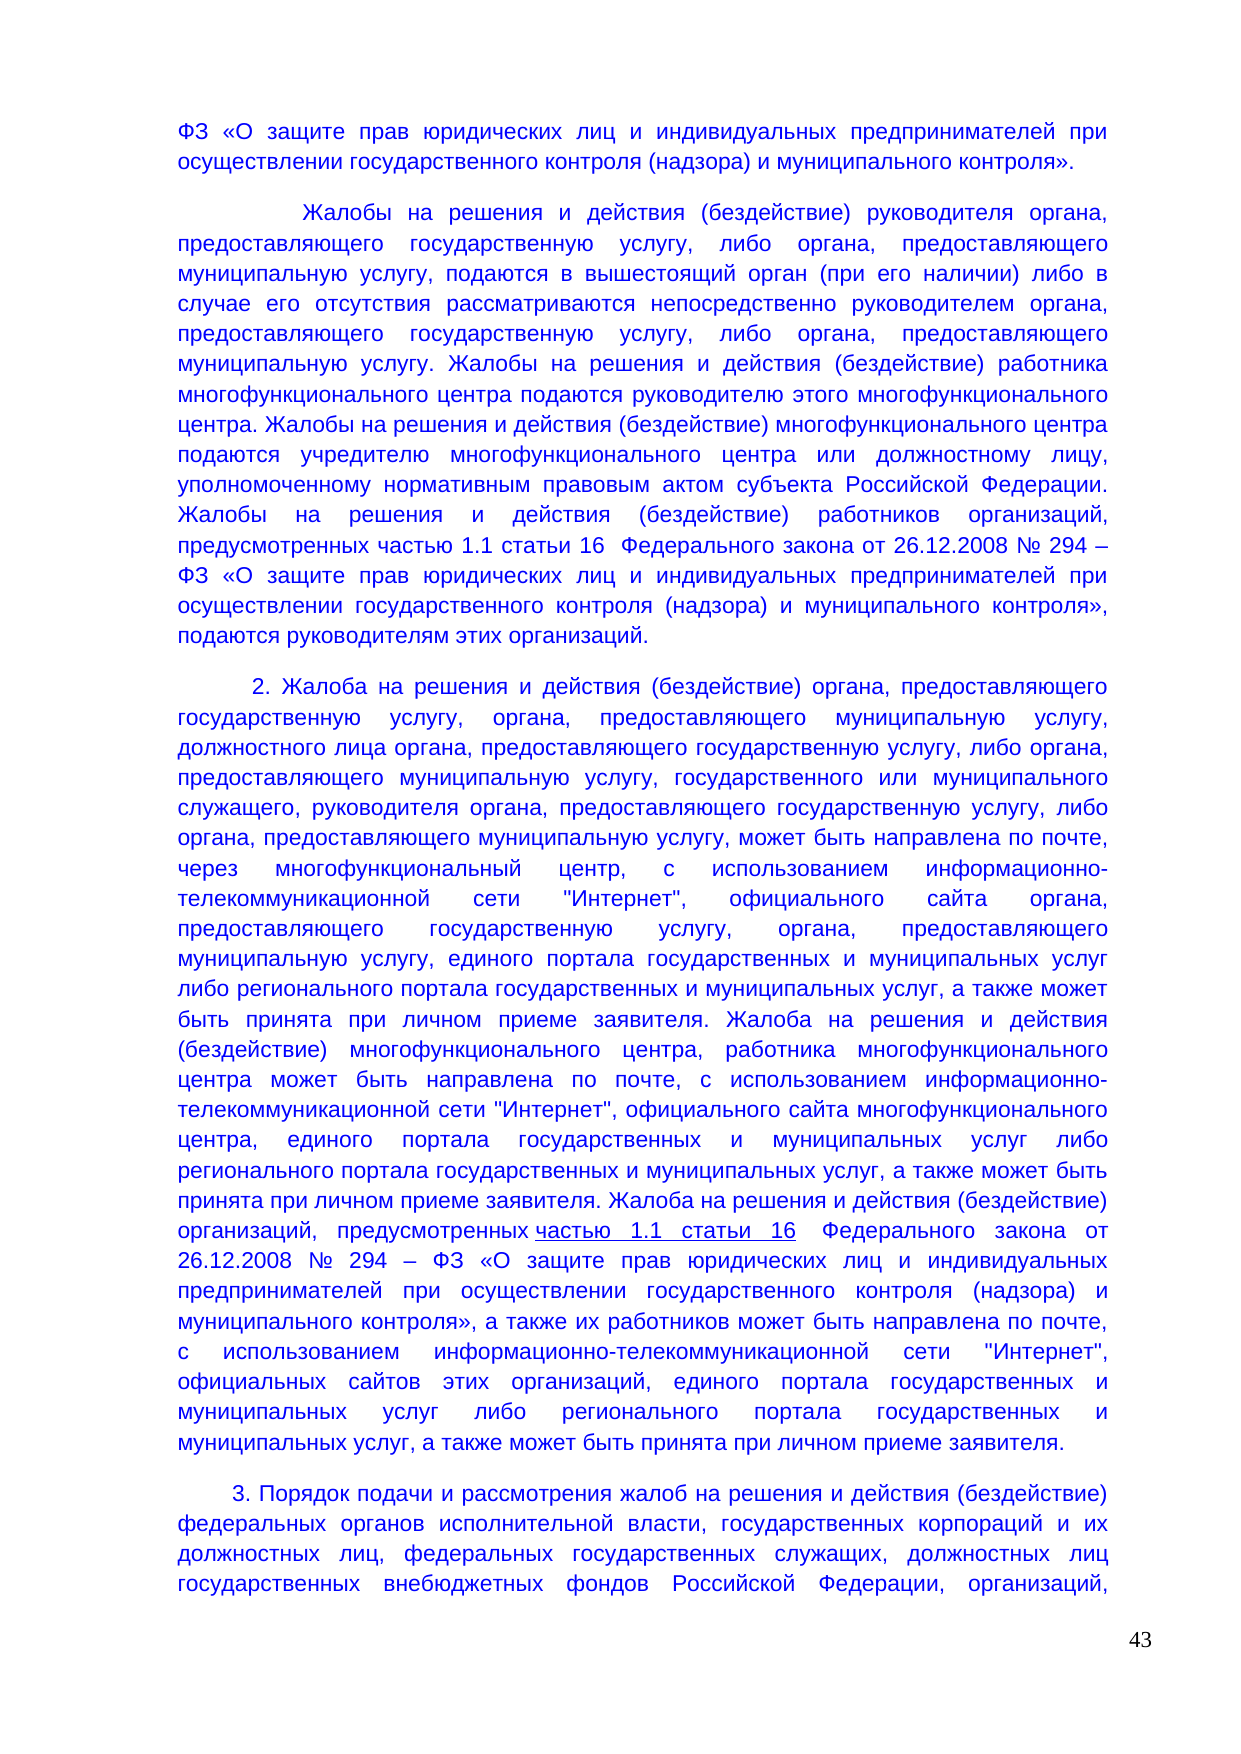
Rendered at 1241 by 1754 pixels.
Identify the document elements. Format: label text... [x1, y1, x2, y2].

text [177, 1479, 1108, 1597]
text 2. Жалоба на решения и действия (бездействие) органа, предоставляющего государственную услугу, органа, предоставляющего муниципальную услугу, должностного лица органа, предоставляющего государственную услугу, либо органа, предоставляющего муниципальную услугу, государственного или муниципального служащего, руководителя органа, предоставляющего государственную услугу, либо органа, предоставляющего муниципальную услугу, может быть направлена по почте, через многофункциональный центр, с использованием информационно-телекоммуникационной сети "Интернет", официального сайта органа, предоставляющего государственную услугу, органа, предоставляющего муниципальную услугу, единого портала государственных и муниципальных услуг либо регионального портала государственных и муниципальных услуг, а также может быть принята при личном приеме заявителя. Жалоба на решения и действия (бездействие) многофункционального центра, работника многофункционального центра может быть направлена по почте, с использованием информационно-телекоммуникационной сети "Интернет", официального сайта многофункционального центра, единого портала государственных и муниципальных услуг либо регионального портала государственных и муниципальных услуг, а также может быть принята при личном приеме заявителя. Жалоба на решения и действия (бездействие) организаций, предусмотренных частью 1.1 статьи 16 Федерального закона от 26.12.2008 № 294 – ФЗ «О защите прав юридических лиц и индивидуальных предпринимателей при осуществлении государственного контроля (надзора) и муниципального контроля», а также их работников может быть направлена по почте, с использованием информационно-телекоммуникационной сети "Интернет", официальных сайтов этих организаций, единого портала государственных и муниципальных услуг либо регионального портала государственных и муниципальных услуг, а также может быть принята при личном приеме заявителя. [177, 673, 1108, 1455]
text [177, 118, 1108, 175]
text Жалобы на решения и действия (бездействие) руководителя органа, предоставляющего государственную услугу, либо органа, предоставляющего муниципальную услугу, подаются в вышестоящий орган (при его наличии) либо в случае его отсутствия рассматриваются непосредственно руководителем органа, предоставляющего государственную услугу, либо органа, предоставляющего муниципальную услугу. Жалобы на решения и действия (бездействие) работника многофункционального центра подаются руководителю этого многофункционального центра. Жалобы на решения и действия (бездействие) многофункционального центра подаются учредителю многофункционального центра или должностному лицу, уполномоченному нормативным правовым актом субъекта Российской Федерации. Жалобы на решения и действия (бездействие) работников организаций, предусмотренных частью 1.1 статьи 16 Федерального закона от 26.12.2008 № 294 – ФЗ «О защите прав юридических лиц и индивидуальных предпринимателей при осуществлении государственного контроля (надзора) и муниципального контроля», подаются руководителям этих организаций. [177, 199, 1108, 649]
